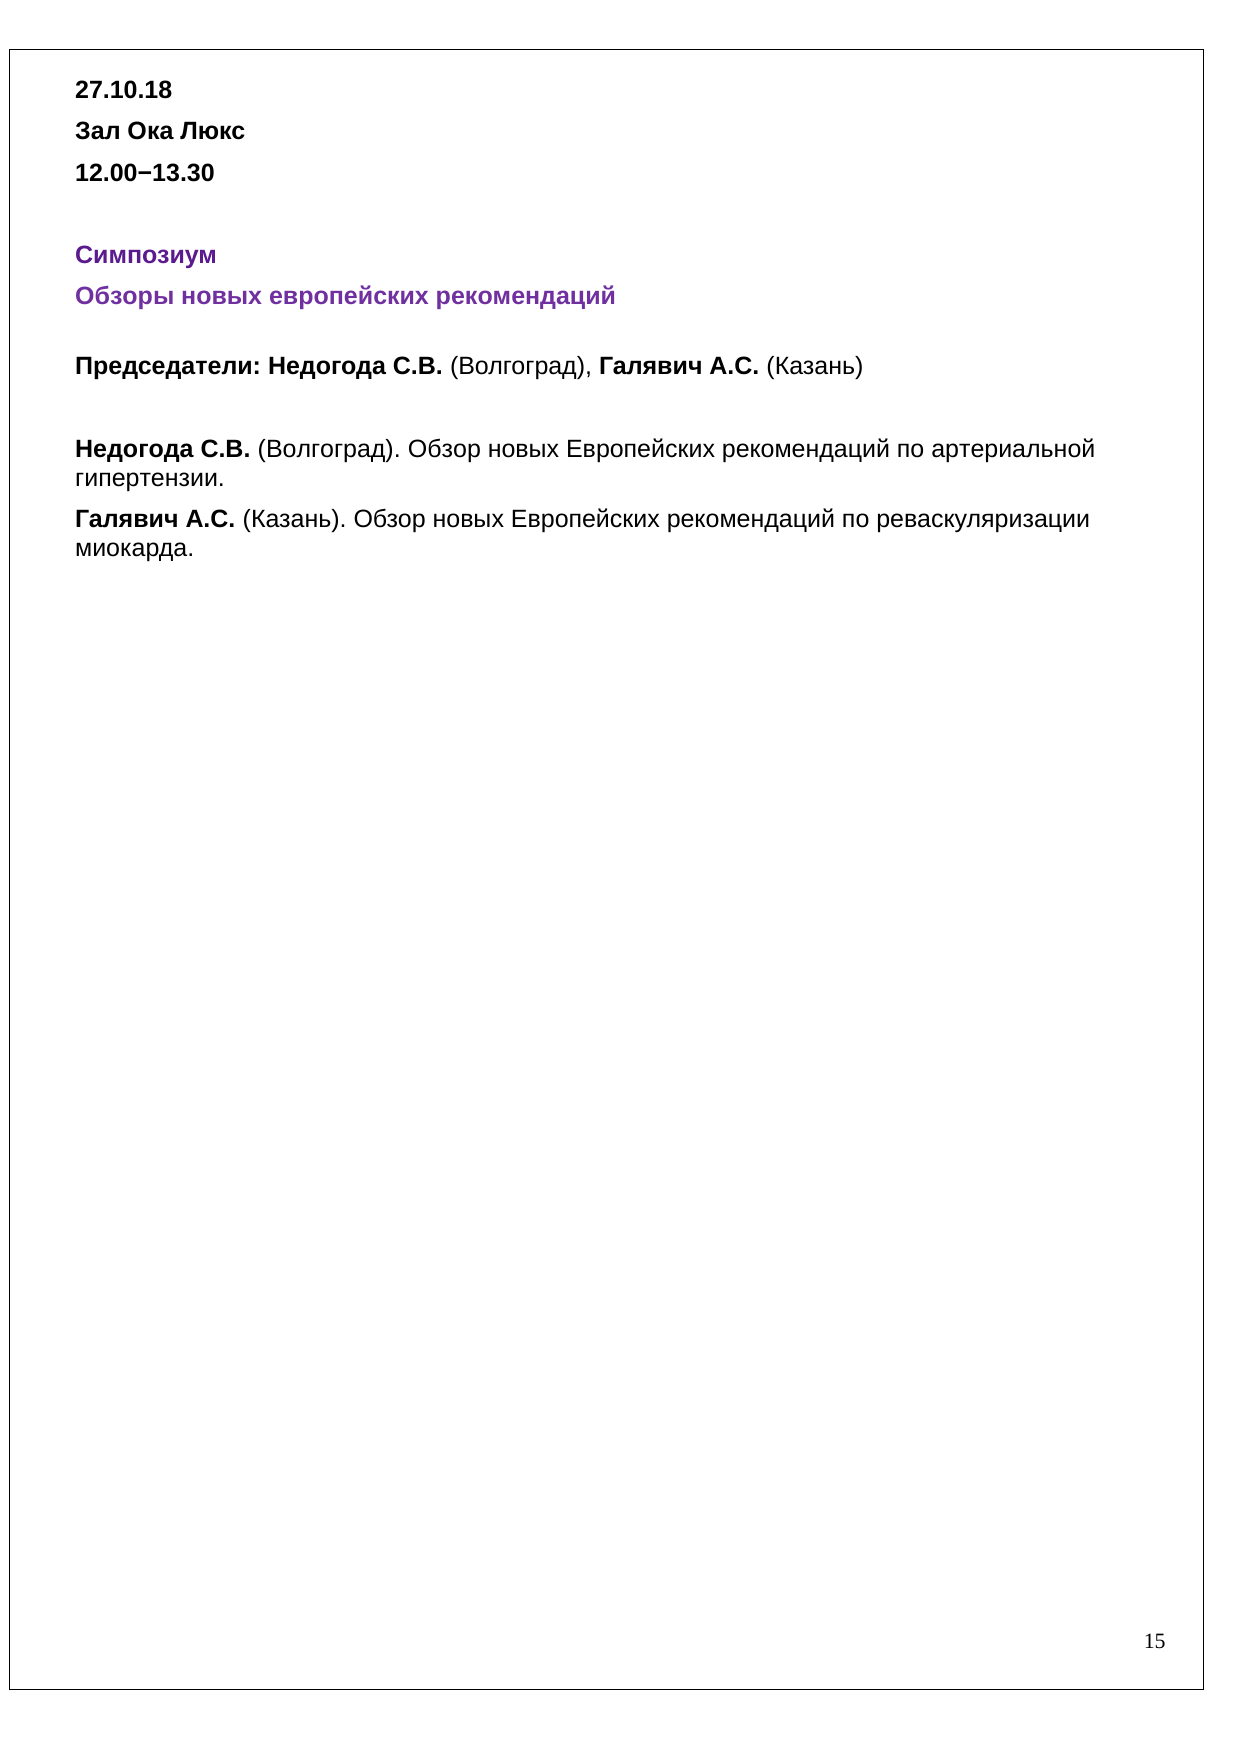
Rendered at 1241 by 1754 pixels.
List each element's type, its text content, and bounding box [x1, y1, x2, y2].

text Недогода С.В. (Волгоград). Обзор новых Европейских рекомендаций по артериальной гипертензии. [75, 434, 1165, 491]
text Председатели: Недогода С.В. (Волгоград), Галявич А.С. (Казань) [75, 351, 1165, 380]
text 12.00−13.30 [75, 157, 1165, 186]
text Зал Ока Люкс [75, 116, 1165, 145]
text Обзоры новых европейских рекомендаций [75, 281, 1165, 310]
text Симпозиум [75, 240, 1165, 269]
text Галявич А.С. (Казань). Обзор новых Европейских рекомендаций по реваскуляризации миокарда. [75, 504, 1165, 561]
text 27.10.18 [75, 75, 1165, 104]
